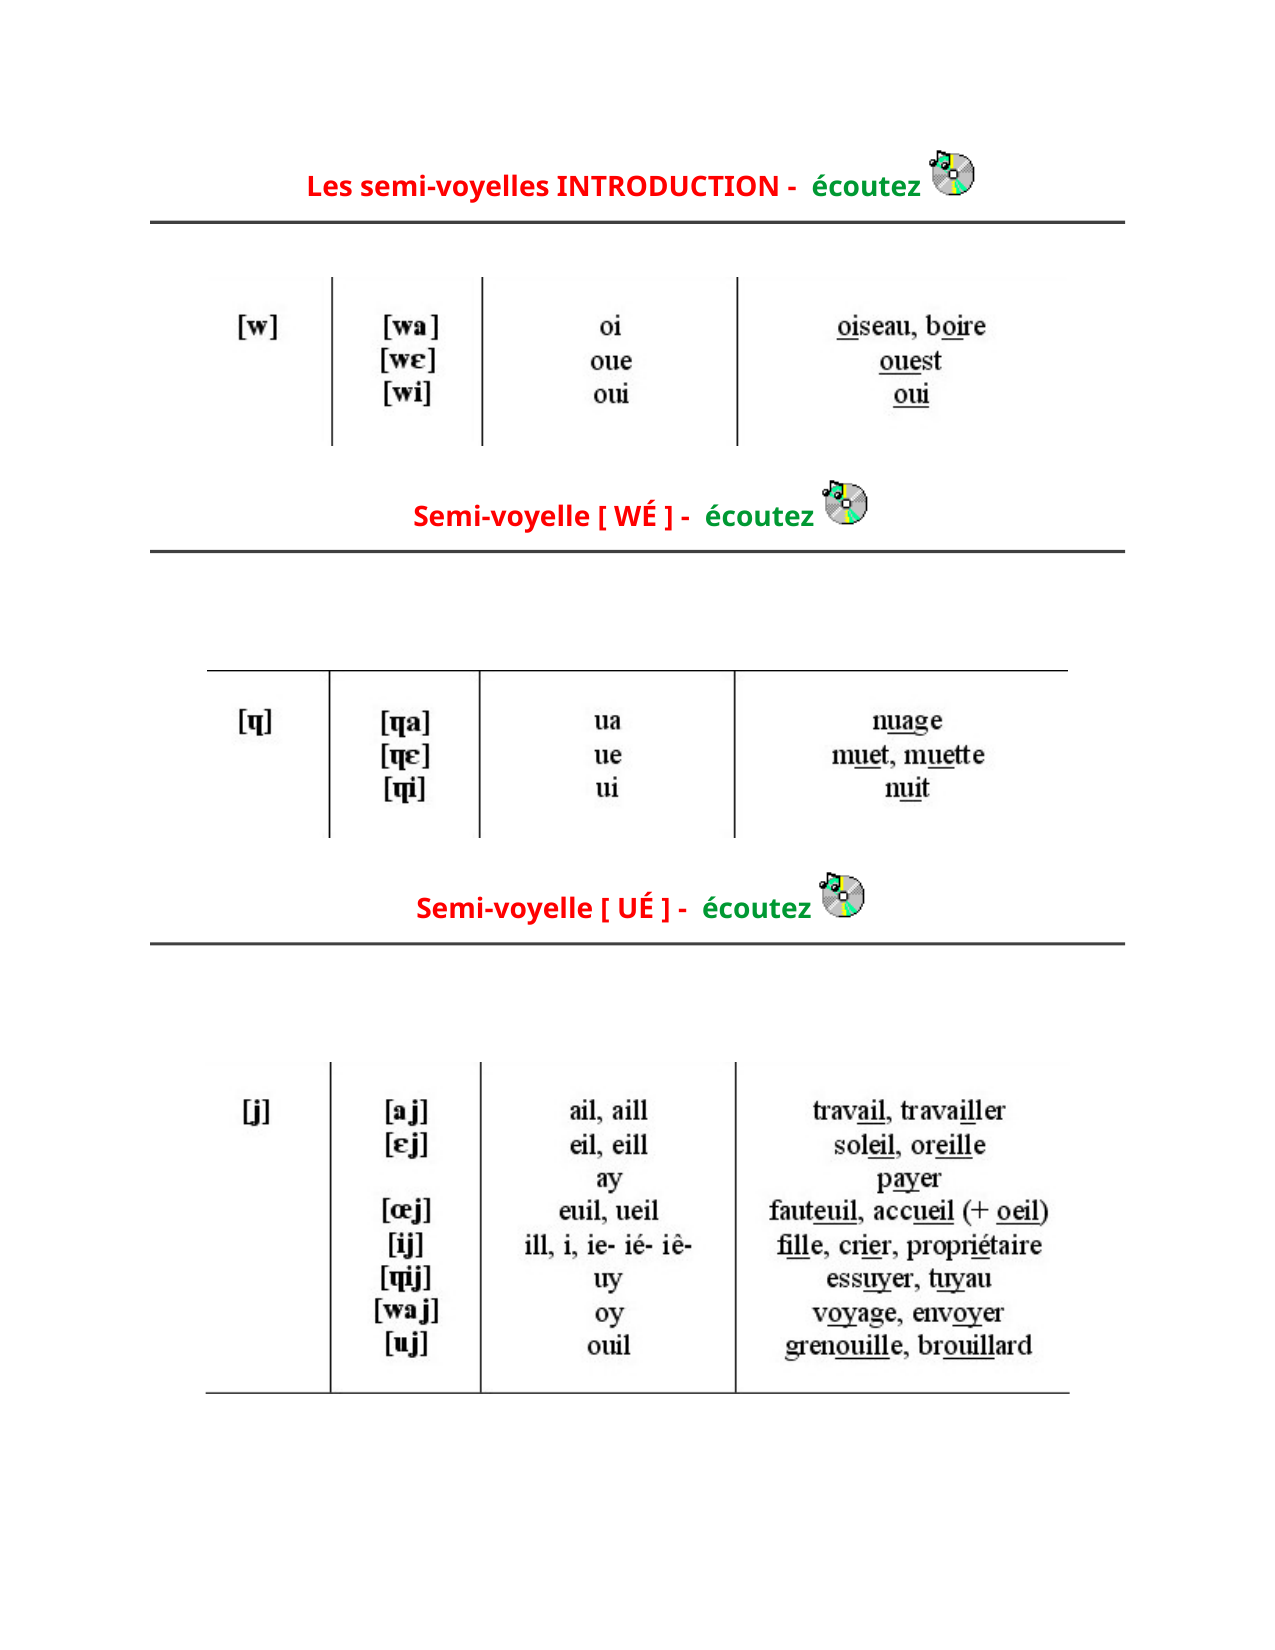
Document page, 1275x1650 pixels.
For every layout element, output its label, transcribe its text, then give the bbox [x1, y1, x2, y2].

text Les semi-voyelles INTRODUCTION - écoutez [150, 150, 1125, 205]
picture [207, 670, 1068, 838]
picture [821, 479, 869, 526]
picture [205, 1062, 1070, 1394]
picture [928, 150, 976, 197]
picture [818, 871, 866, 919]
picture [208, 277, 1067, 446]
